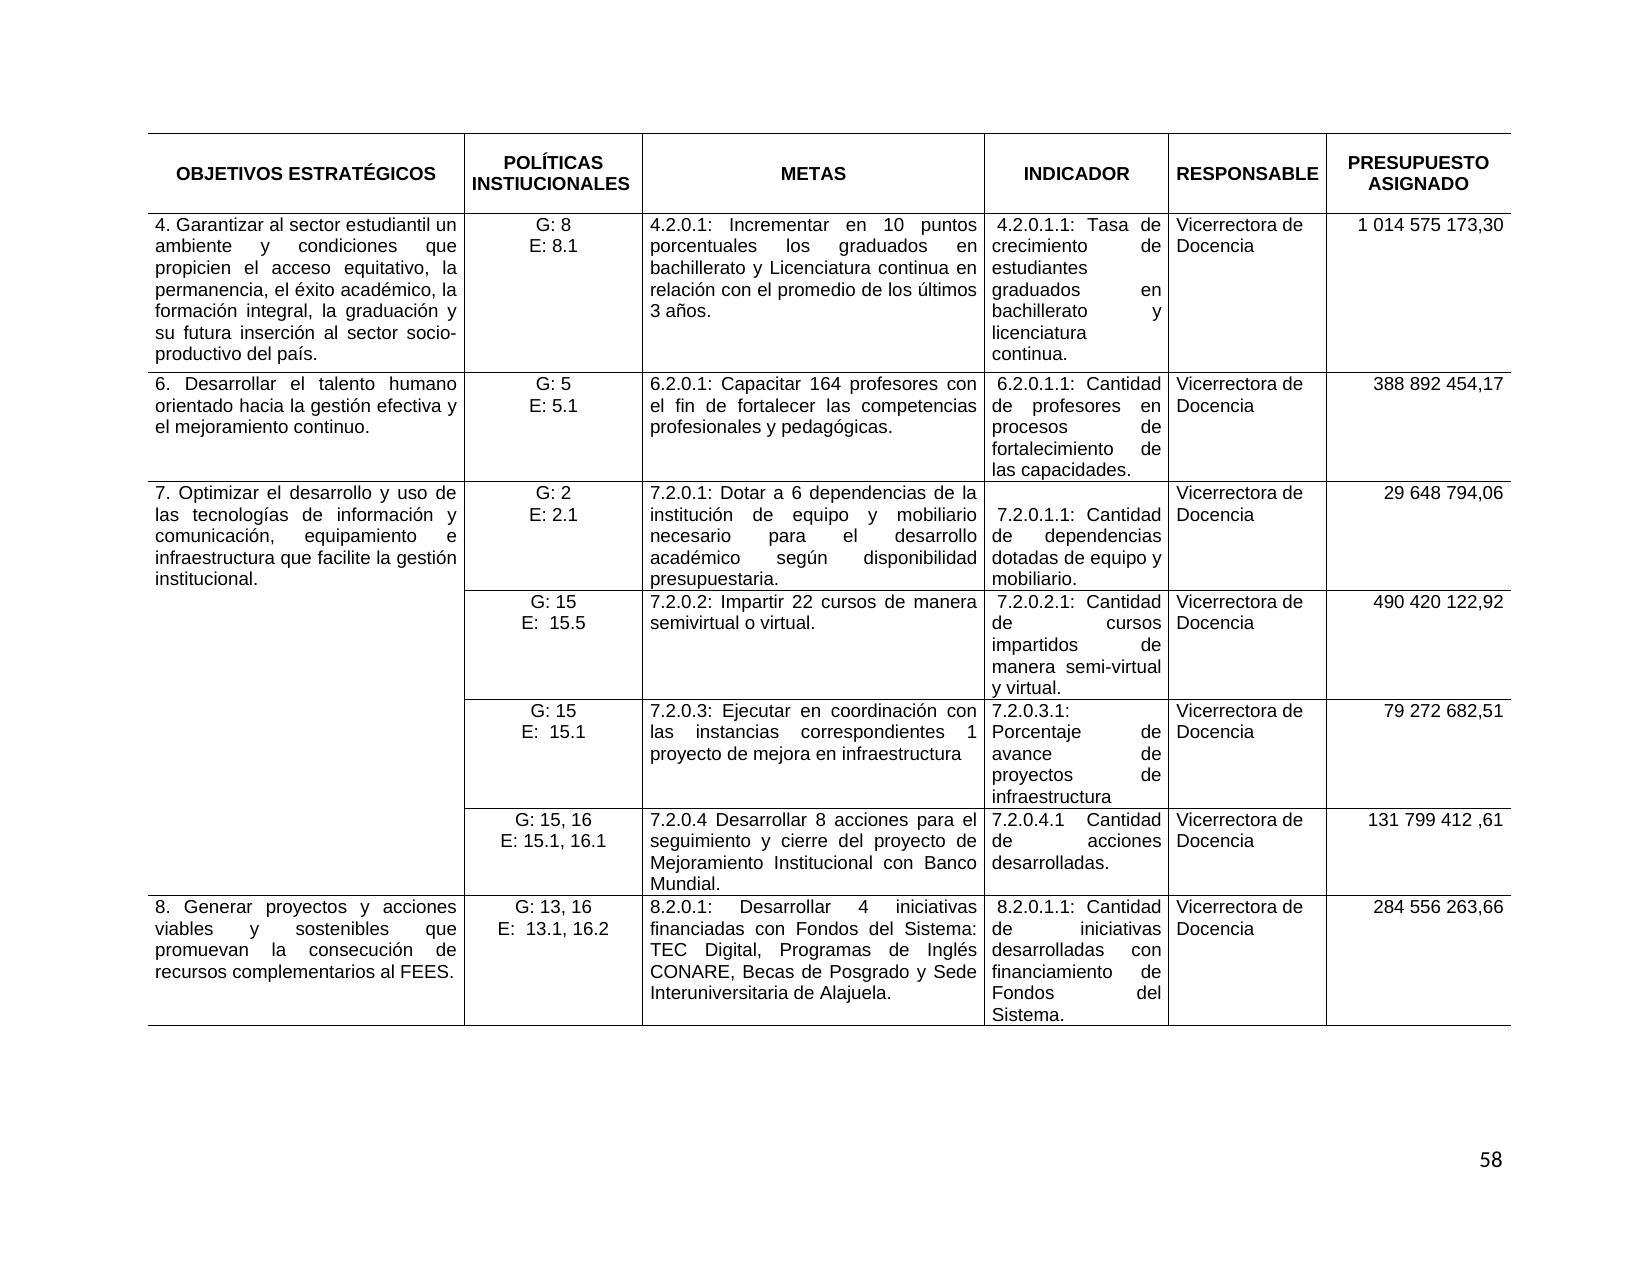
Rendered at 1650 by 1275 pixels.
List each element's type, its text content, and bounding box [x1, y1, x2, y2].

table_cell G: 5 E: 5.1 [465, 373, 642, 481]
table_header RESPONSABLE [1169, 134, 1326, 213]
table_cell 6. Desarrollar el talento humano orientado hacia la gestión efectiva y el mejoramiento continuo. [148, 373, 464, 481]
table_cell 4. Garantizar al sector estudiantil un ambiente y condiciones que propicien el acceso equitativo, la permanencia, el éxito académico, la formación integral, la graduación y su futura inserción al sector socio-productivo del país. [148, 214, 464, 372]
table_header INDICADOR [985, 134, 1168, 213]
table_cell Vicerrectora de Docencia [1169, 700, 1326, 807]
table_cell 7.2.0.4 Desarrollar 8 acciones para el seguimiento y cierre del proyecto de Mejoramiento Institucional con Banco Mundial. [643, 809, 984, 895]
table_cell G: 2 E: 2.1 [465, 482, 642, 590]
table_header POLÍTICAS INSTIUCIONALES [465, 134, 642, 213]
table_cell 79 272 682,51 [1327, 700, 1511, 807]
table_cell 8.2.0.1.1: Cantidad de iniciativas desarrolladas con financiamiento de Fondos del Sistema. [985, 896, 1168, 1025]
table_cell 131 799 412 ,61 [1327, 809, 1511, 895]
table_cell Vicerrectora de Docencia [1169, 591, 1326, 698]
table_cell 1 014 575 173,30 [1327, 214, 1511, 372]
table_cell 7.2.0.3: Ejecutar en coordinación con las instancias correspondientes 1 proyecto de mejora en infraestructura [643, 700, 984, 807]
table_cell 7.2.0.2.1: Cantidad de cursos impartidos de manera semi-virtual y virtual. [985, 591, 1168, 698]
table_cell 7.2.0.1: Dotar a 6 dependencias de la institución de equipo y mobiliario necesario para el desarrollo académico según disponibilidad presupuestaria. [643, 482, 984, 590]
table_cell Vicerrectora de Docencia [1169, 482, 1326, 590]
table_cell 7.2.0.4.1 Cantidad de acciones desarrolladas. [985, 809, 1168, 895]
table_cell G: 8 E: 8.1 [465, 214, 642, 372]
table_cell 29 648 794,06 [1327, 482, 1511, 590]
table_cell 7. Optimizar el desarrollo y uso de las tecnologías de información y comunicación, equipamiento e infraestructura que facilite la gestión institucional. [148, 482, 464, 895]
table_cell G: 15, 16 E: 15.1, 16.1 [465, 809, 642, 895]
table_header OBJETIVOS ESTRATÉGICOS [148, 134, 464, 213]
table_header METAS [643, 134, 984, 213]
table_cell 4.2.0.1: Incrementar en 10 puntos porcentuales los graduados en bachillerato y Licenciatura continua en relación con el promedio de los últimos 3 años. [643, 214, 984, 372]
table_cell Vicerrectora de Docencia [1169, 373, 1326, 481]
table_cell G: 15 E: 15.1 [465, 700, 642, 807]
table_cell G: 13, 16 E: 13.1, 16.2 [465, 896, 642, 1025]
table_cell 7.2.0.3.1: Porcentaje de avance de proyectos de infraestructura [985, 700, 1168, 807]
table_cell 490 420 122,92 [1327, 591, 1511, 698]
table_header PRESUPUESTO ASIGNADO [1327, 134, 1511, 213]
table_cell 6.2.0.1: Capacitar 164 profesores con el fin de fortalecer las competencias profesionales y pedagógicas. [643, 373, 984, 481]
table_cell 8.2.0.1: Desarrollar 4 iniciativas financiadas con Fondos del Sistema: TEC Digital, Programas de Inglés CONARE, Becas de Posgrado y Sede Interuniversitaria de Alajuela. [643, 896, 984, 1025]
table_cell Vicerrectora de Docencia [1169, 896, 1326, 1025]
table_cell 7.2.0.2: Impartir 22 cursos de manera semivirtual o virtual. [643, 591, 984, 698]
table_cell 388 892 454,17 [1327, 373, 1511, 481]
table_cell Vicerrectora de Docencia [1169, 214, 1326, 372]
table_cell Vicerrectora de Docencia [1169, 809, 1326, 895]
table_cell G: 15 E: 15.5 [465, 591, 642, 698]
table_cell 7.2.0.1.1: Cantidad de dependencias dotadas de equipo y mobiliario. [985, 482, 1168, 590]
table_cell 284 556 263,66 [1327, 896, 1511, 1025]
table_cell 6.2.0.1.1: Cantidad de profesores en procesos de fortalecimiento de las capacidades. [985, 373, 1168, 481]
table_cell 4.2.0.1.1: Tasa de crecimiento de estudiantes graduados en bachillerato y licenciatura continua. [985, 214, 1168, 372]
table_cell 8. Generar proyectos y acciones viables y sostenibles que promuevan la consecución de recursos complementarios al FEES. [148, 896, 464, 1025]
